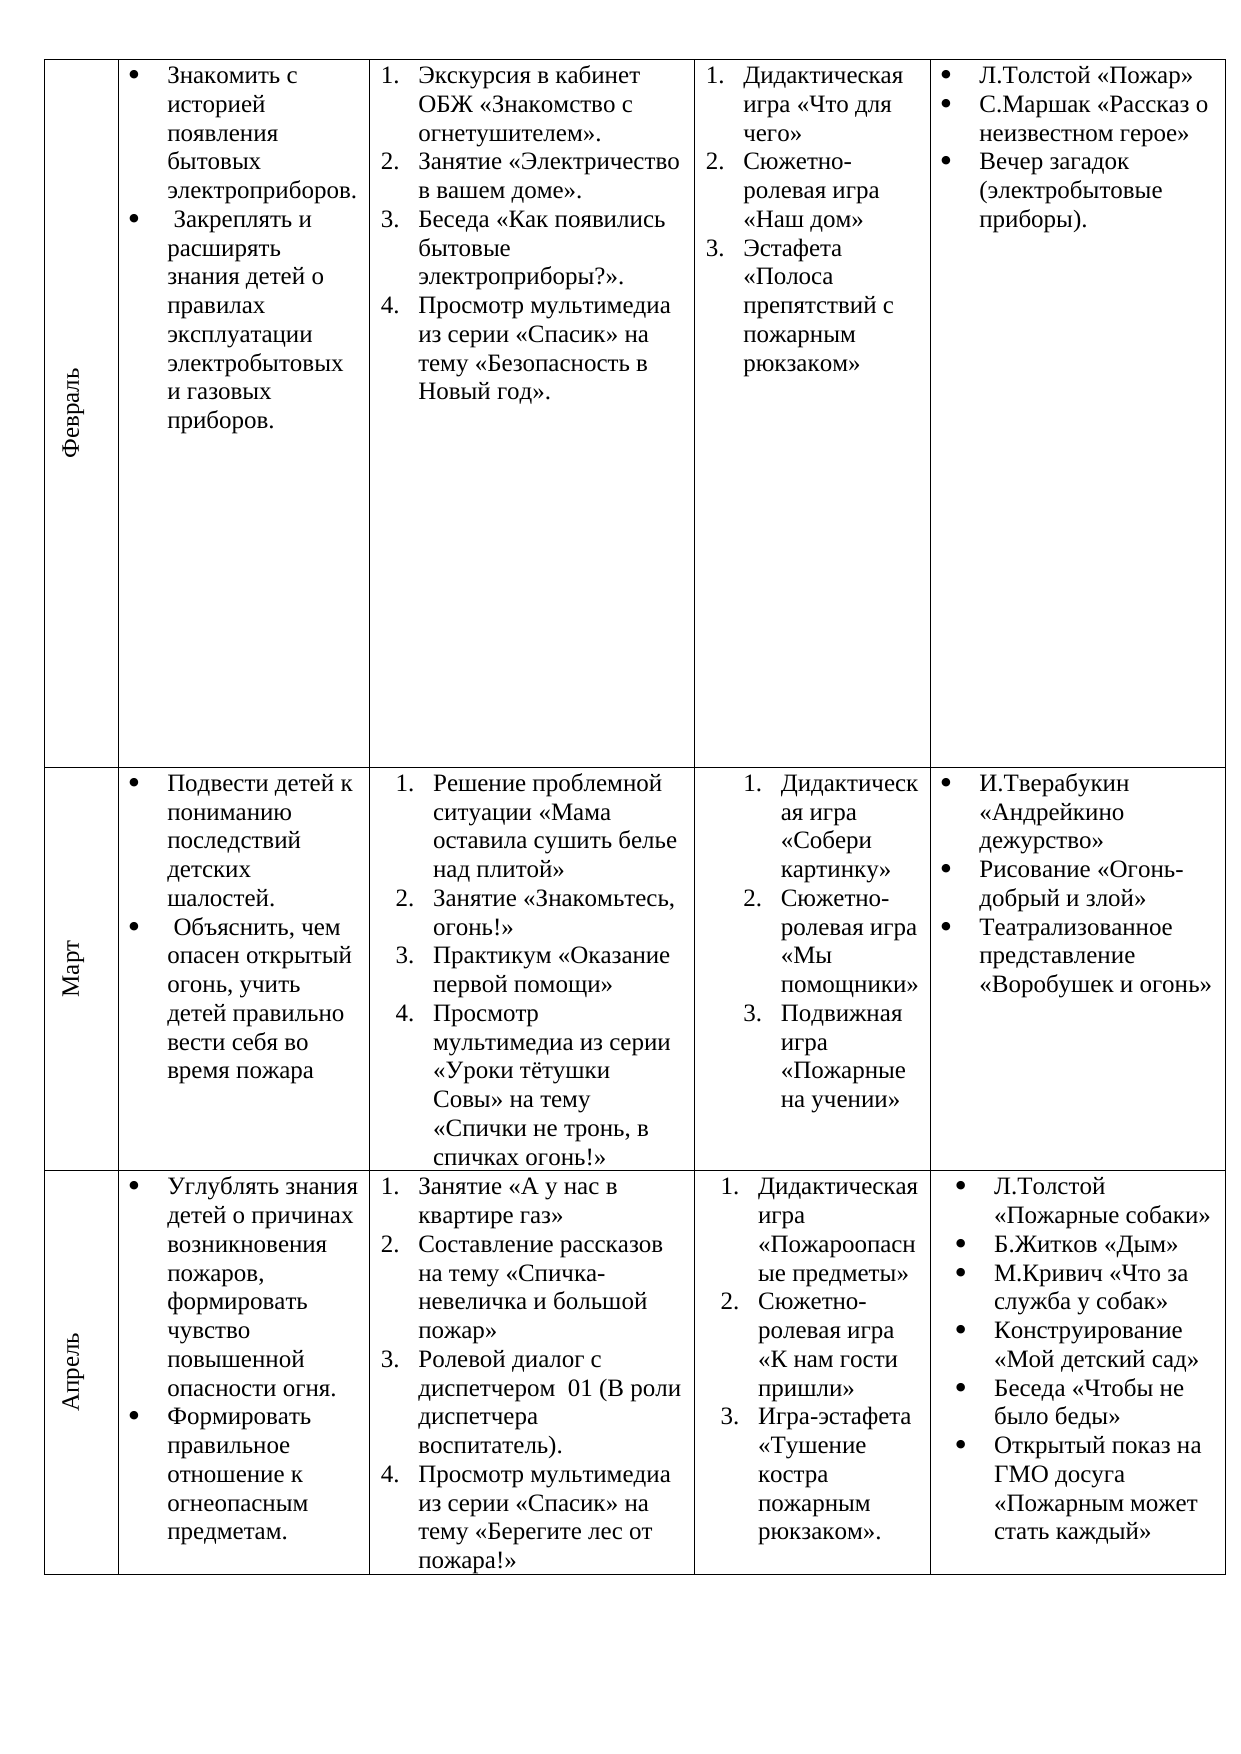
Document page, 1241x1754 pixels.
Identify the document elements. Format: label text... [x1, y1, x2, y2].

table_cell Экскурсия в кабинет ОБЖ «Знакомство с огнетушителем». Занятие «Электричество в вашем доме». Беседа «Как появились бытовые электроприборы?». Просмотр мультимедиа из серии «Спасик» на тему «Безопасность в Новый год». [370, 60, 694, 767]
table_cell И.Тверабукин «Андрейкино дежурство» Рисование «Огонь-добрый и злой» Театрализованное представление «Воробушек и огонь» [931, 768, 1225, 1170]
table_cell Углублять знания детей о причинах возникновения пожаров, формировать чувство повышенной опасности огня. Формировать правильное отношение к огнеопасным предметам. [119, 1171, 369, 1574]
table_cell Февраль [45, 60, 118, 767]
table_cell Л.Толстой «Пожарные собаки» Б.Житков «Дым» М.Кривич «Что за служба у собак» Конструирование «Мой детский сад» Беседа «Чтобы не было беды» Открытый показ на ГМО досуга «Пожарным может стать каждый» [931, 1171, 1225, 1574]
table_cell Март [45, 768, 118, 1170]
table_cell Дидактическая игра «Что для чего» Сюжетно-ролевая игра «Наш дом» Эстафета «Полоса препятствий с пожарным рюкзаком» [695, 60, 930, 767]
table_cell Подвести детей к пониманию последствий детских шалостей. Объяснить, чем опасен открытый огонь, учить детей правильно вести себя во время пожара [119, 768, 369, 1170]
table_cell Дидактическая игра «Собери картинку» Сюжетно-ролевая игра «Мы помощники» Подвижная игра «Пожарные на учении» [695, 768, 930, 1170]
table_cell Знакомить с историей появления бытовых электроприборов. Закреплять и расширять знания детей о правилах эксплуатации электробытовых и газовых приборов. [119, 60, 369, 767]
table_cell Апрель [45, 1171, 118, 1574]
table_cell Л.Толстой «Пожар» С.Маршак «Рассказ о неизвестном герое» Вечер загадок (электробытовые приборы). [931, 60, 1225, 767]
table_cell Решение проблемной ситуации «Мама оставила сушить белье над плитой» Занятие «Знакомьтесь, огонь!» Практикум «Оказание первой помощи» Просмотр мультимедиа из серии «Уроки тётушки Совы» на тему «Спички не тронь, в спичках огонь!» [370, 768, 694, 1170]
table_cell Дидактическая игра «Пожароопасные предметы» Сюжетно-ролевая игра «К нам гости пришли» Игра-эстафета «Тушение костра пожарным рюкзаком». [695, 1171, 930, 1574]
table_cell Занятие «А у нас в квартире газ» Составление рассказов на тему «Спичка-невеличка и большой пожар» Ролевой диалог с диспетчером 01 (В роли диспетчера воспитатель). Просмотр мультимедиа из серии «Спасик» на тему «Берегите лес от пожара!» [370, 1171, 694, 1574]
